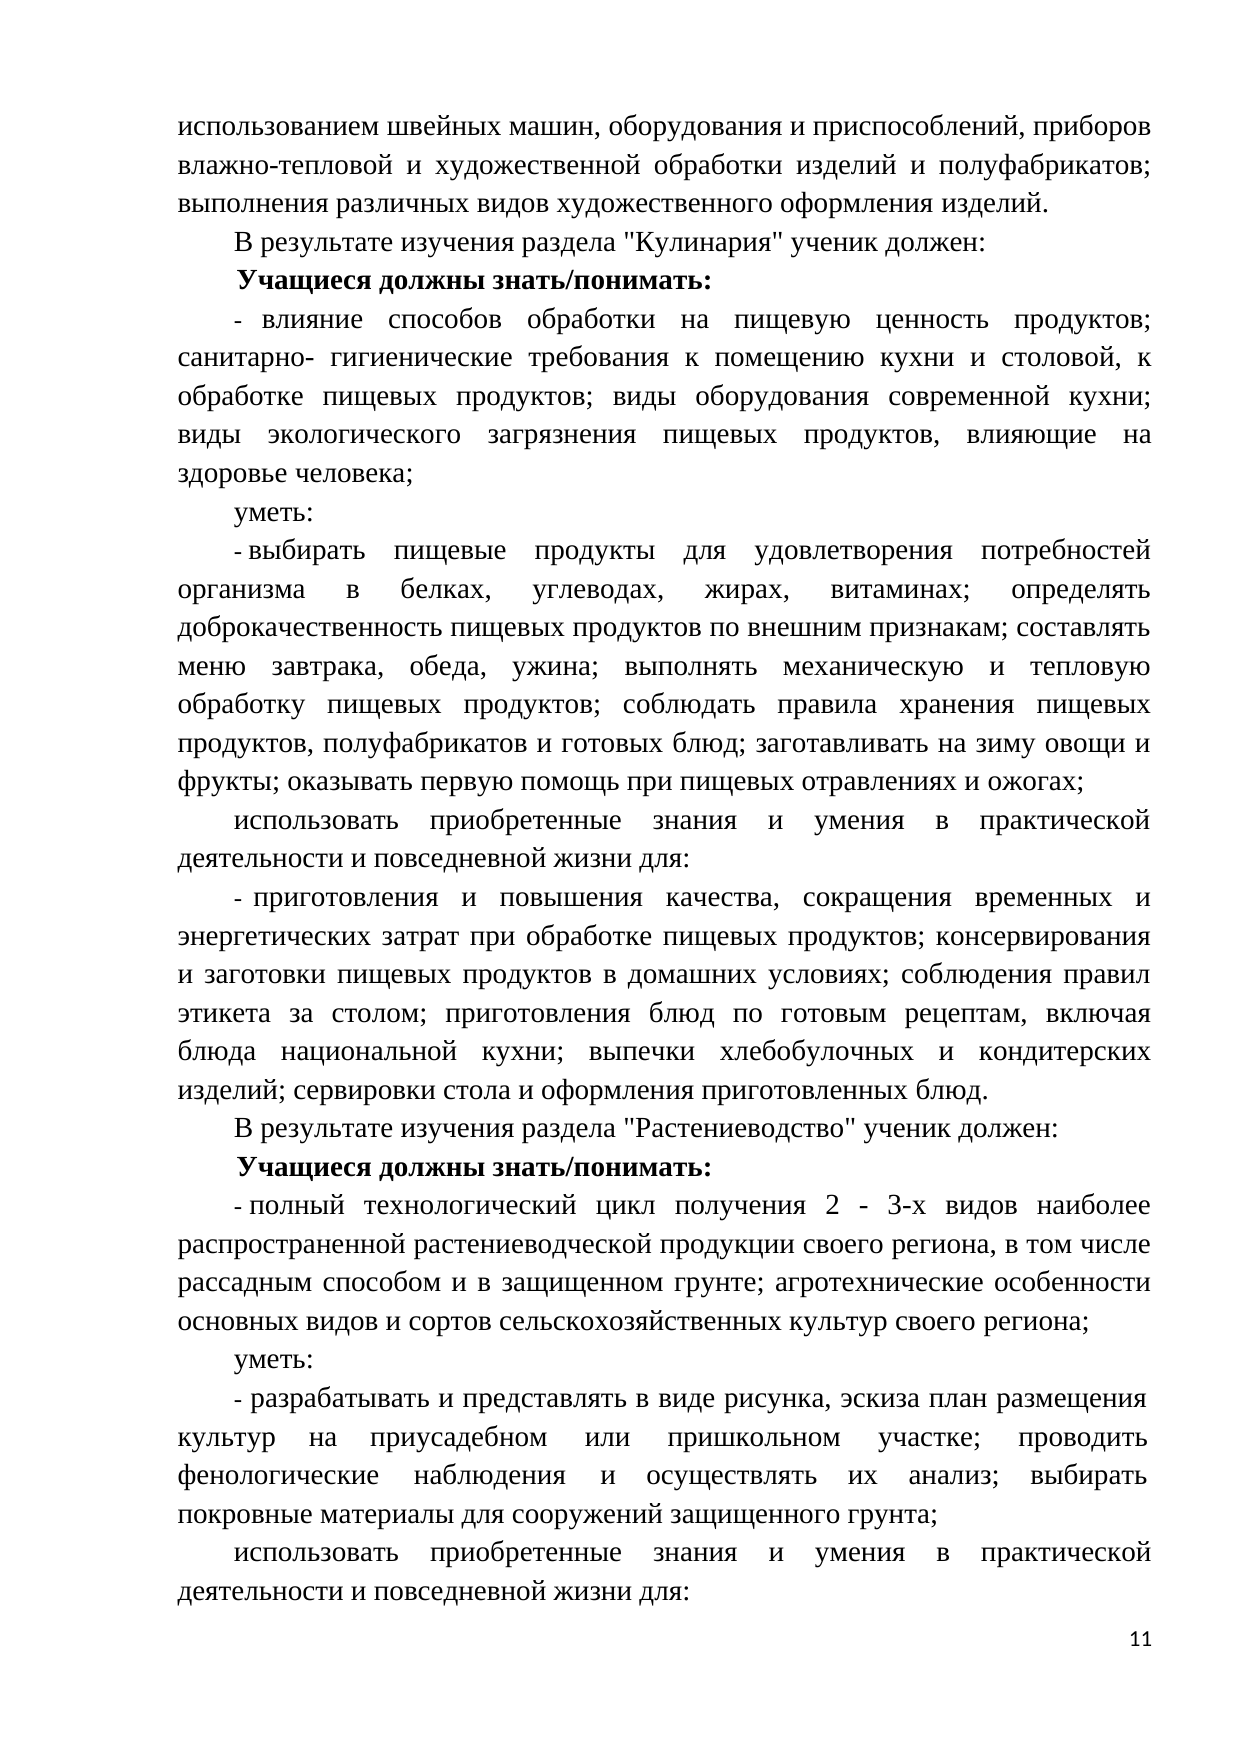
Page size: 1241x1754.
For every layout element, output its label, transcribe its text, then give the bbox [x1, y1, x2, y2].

subtitle Учащиеся должны знать/понимать: [236, 262, 1209, 296]
list приготовления и повышения качества, сокращения временных и энергетических затрат при обработке пищевых продуктов; консервирования и заготовки пищевых продуктов в домашних условиях; соблюдения правил этикета за столом; приготовления блюд по готовым рецептам, включая блюда национальной кухни; выпечки хлебобулочных и кондитерских изделий; сервировки стола и оформления приготовленных блюд. [177, 879, 1152, 1105]
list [177, 108, 1152, 219]
list разрабатывать и представлять в виде рисунка, эскиза план размещения культур на приусадебном или пришкольном участке; проводить фенологические наблюдения и осуществлять их анализ; выбирать покровные материалы для сооружений защищенного грунта; [177, 1380, 1148, 1529]
subtitle Учащиеся должны знать/понимать: [236, 1149, 1209, 1182]
text уметь: [233, 494, 1209, 527]
list выбирать пищевые продукты для удовлетворения потребностей организма в белках, углеводах, жирах, витаминах; определять доброкачественность пищевых продуктов по внешним признакам; составлять меню завтрака, обеда, ужина; выполнять механическую и тепловую обработку пищевых продуктов; соблюдать правила хранения пищевых продуктов, полуфабрикатов и готовых блюд; заготавливать на зиму овощи и фрукты; оказывать первую помощь при пищевых отравлениях и ожогах; [177, 532, 1152, 797]
text В результате изучения раздела "Кулинария" ученик должен: [233, 224, 1209, 257]
text В результате изучения раздела "Растениеводство" ученик должен: [233, 1110, 1209, 1144]
list полный технологический цикл получения 2 - 3-х видов наиболее распространенной растениеводческой продукции своего региона, в том числе рассадным способом и в защищенном грунте; агротехнические особенности основных видов и сортов сельскохозяйственных культур своего региона; [177, 1187, 1152, 1337]
list влияние способов обработки на пищевую ценность продуктов; санитарно- гигиенические требования к помещению кухни и столовой, к обработке пищевых продуктов; виды оборудования современной кухни; виды экологического загрязнения пищевых продуктов, влияющие на здоровье человека; [177, 301, 1152, 489]
text использовать приобретенные знания и умения в практической деятельности и повседневной жизни для: [177, 1534, 1152, 1606]
text уметь: [233, 1342, 1209, 1375]
text использовать приобретенные знания и умения в практической деятельности и повседневной жизни для: [177, 802, 1151, 874]
